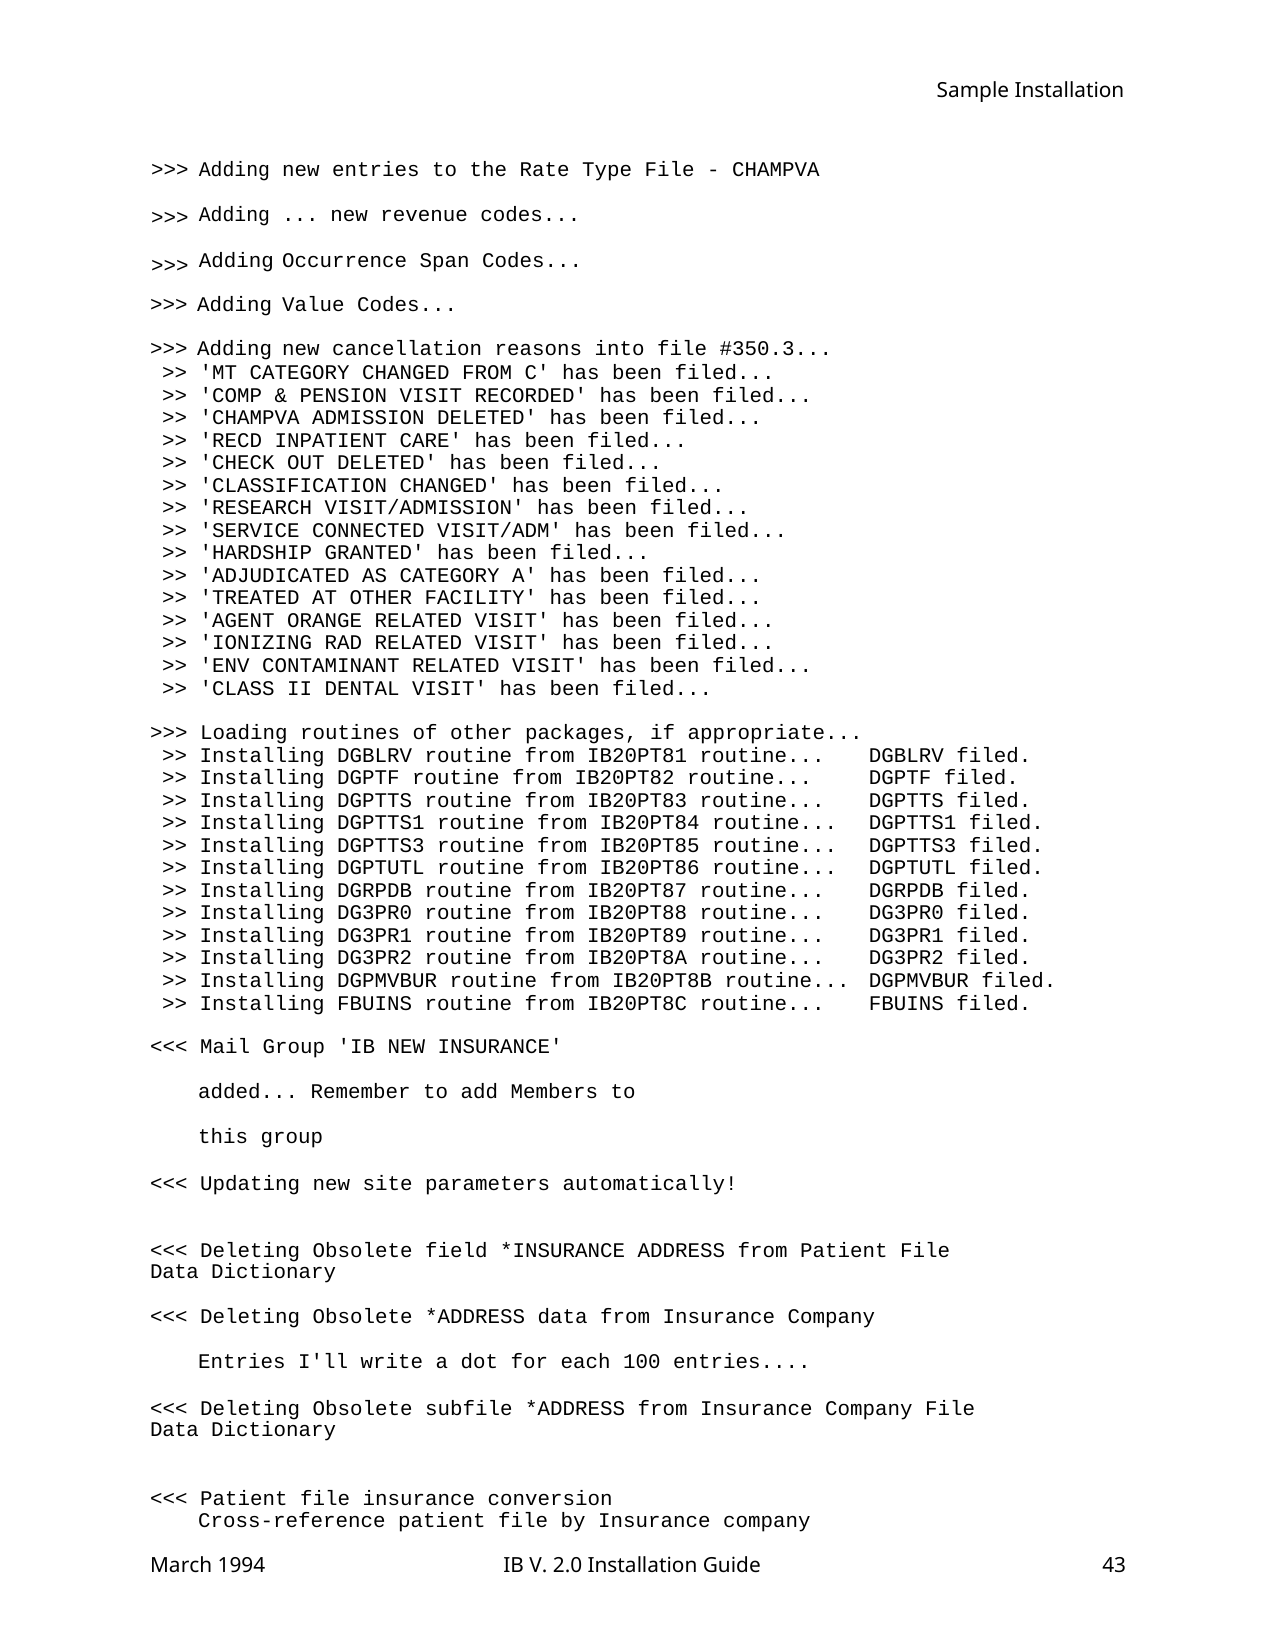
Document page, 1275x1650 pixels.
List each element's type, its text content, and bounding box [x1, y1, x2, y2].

text >> 'SERVICE CONNECTED VISIT/ADM' has been filed... [162, 519, 1135, 542]
text Sample Installation [119, 75, 1124, 103]
text >> Installing DG3PR2 routine from IB20PT8A routine... DG3PR2 filed. [162, 947, 1135, 969]
table_cell Adding [193, 282, 276, 327]
text >> 'COMP & PENSION VISIT RECORDED' has been filed... [162, 384, 1135, 407]
text >> 'ENV CONTAMINANT RELATED VISIT' has been filed... [162, 654, 1135, 677]
table_header Adding Adding Adding [193, 158, 276, 282]
text <<< Deleting Obsolete *ADDRESS data from Insurance Company Entries I'll write a dot for each 100 entries.... [150, 1306, 938, 1375]
text >> Installing DGPTF routine from IB20PT82 routine... DGPTF filed. [162, 767, 1135, 789]
text >> Installing DGPTTS1 routine from IB20PT84 routine... DGPTTS1 filed. [162, 812, 1135, 834]
text >> Installing DG3PR0 routine from IB20PT88 routine... DG3PR0 filed. [162, 902, 1135, 924]
text >> Installing DGBLRV routine from IB20PT81 routine... DGBLRV filed. [162, 744, 1135, 767]
text <<< Deleting Obsolete field *INSURANCE ADDRESS from Patient File Data Dictionary [150, 1240, 974, 1285]
table_header >>> >>> >>> [146, 158, 192, 282]
text <<< Updating new site parameters automatically! [150, 1172, 1135, 1195]
text >> Installing DGRPDB routine from IB20PT87 routine... DGRPDB filed. [162, 879, 1135, 902]
text >> Installing DGPMVBUR routine from IB20PT8B routine... DGPMVBUR filed. [162, 969, 1135, 992]
text <<< Patient file insurance conversion [150, 1487, 1135, 1509]
text >> Installing FBUINS routine from IB20PT8C routine... FBUINS filed. [162, 992, 1135, 1015]
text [198, 1510, 831, 1532]
text >> 'IONIZING RAD RELATED VISIT' has been filed... [162, 632, 1135, 654]
text >>> Loading routines of other packages, if appropriate... [150, 721, 1135, 744]
text >> Installing DGPTUTL routine from IB20PT86 routine... DGPTUTL filed. [162, 857, 1135, 879]
text >> 'CHAMPVA ADMISSION DELETED' has been filed... [162, 407, 1135, 429]
text >> Installing DG3PR1 routine from IB20PT89 routine... DG3PR1 filed. [162, 924, 1135, 947]
table_cell new cancellation reasons into file #350.3... [276, 327, 848, 361]
table_cell >>> [146, 327, 192, 361]
text >> Installing DGPTTS3 routine from IB20PT85 routine... DGPTTS3 filed. [162, 834, 1135, 857]
table_cell Adding [193, 327, 276, 361]
text >> 'CLASSIFICATION CHANGED' has been filed... [162, 474, 1135, 497]
text >> 'CHECK OUT DELETED' has been filed... [162, 452, 1135, 474]
text >> 'ADJUDICATED AS CATEGORY A' has been filed... [162, 564, 1135, 587]
text >> 'AGENT ORANGE RELATED VISIT' has been filed... [162, 609, 1135, 632]
text <<< Deleting Obsolete subfile *ADDRESS from Insurance Company File Data Dictionary [150, 1397, 998, 1442]
text >> 'TREATED AT OTHER FACILITY' has been filed... [162, 587, 1135, 609]
table_cell Value Codes... [276, 282, 848, 327]
text <<< Mail Group 'IB NEW INSURANCE' added... Remember to add Members to this group [150, 1036, 652, 1150]
table_cell >>> [146, 282, 192, 327]
text >> 'MT CATEGORY CHANGED FROM C' has been filed... [162, 361, 1135, 384]
text >> 'RECD INPATIENT CARE' has been filed... [162, 429, 1135, 452]
text >> 'RESEARCH VISIT/ADMISSION' has been filed... [162, 497, 1135, 519]
text >> 'CLASS II DENTAL VISIT' has been filed... [162, 677, 1135, 700]
table_header new entries to the Rate Type File - CHAMPVA ... new revenue codes... Occurrence Span Codes... [276, 158, 848, 282]
text >> Installing DGPTTS routine from IB20PT83 routine... DGPTTS filed. [162, 789, 1135, 812]
text >> 'HARDSHIP GRANTED' has been filed... [162, 542, 1135, 564]
